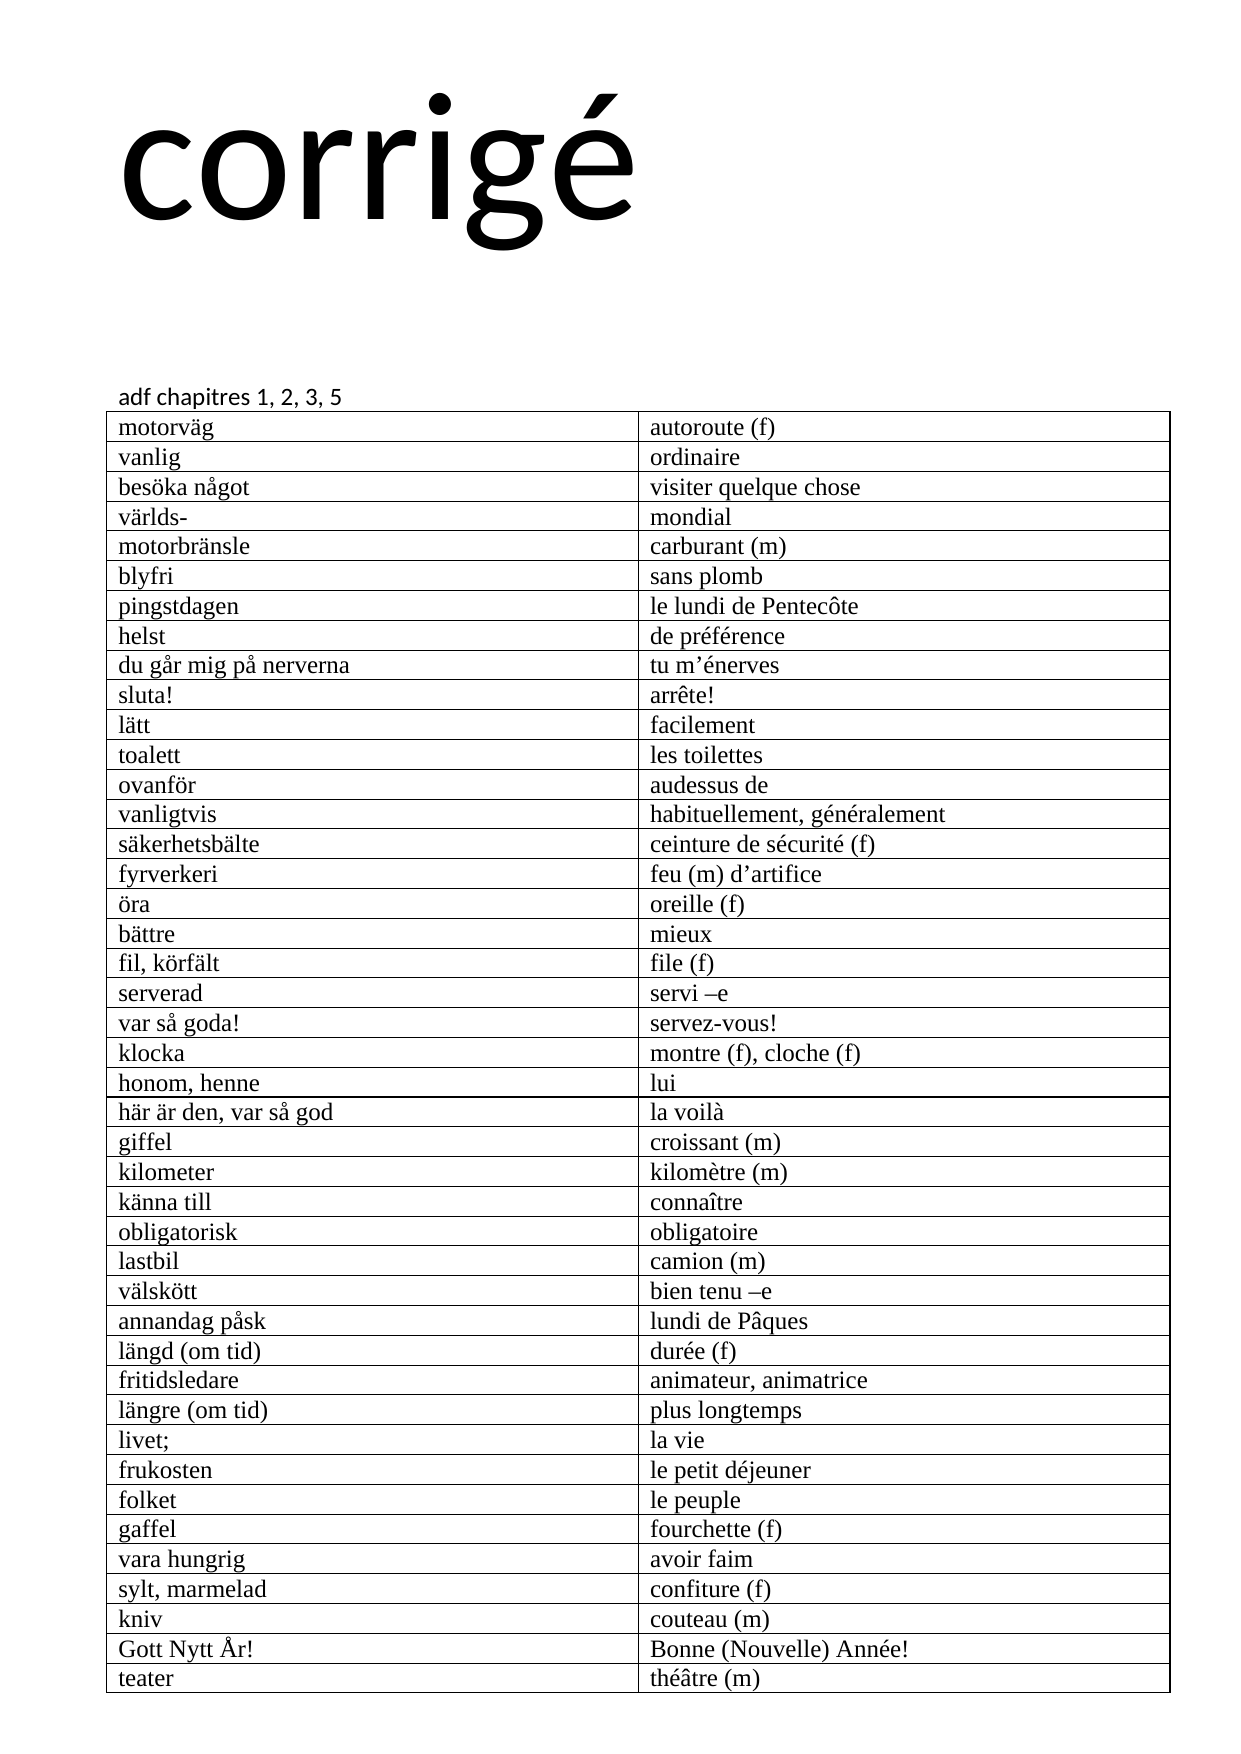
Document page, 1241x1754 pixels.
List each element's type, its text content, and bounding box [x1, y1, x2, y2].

table_cell kilomètre (m) [639, 1157, 1169, 1186]
table_cell connaître [639, 1187, 1169, 1216]
table_cell mieux [639, 919, 1169, 947]
table_header motorväg [107, 412, 638, 441]
table_cell carburant (m) [639, 531, 1169, 560]
table_cell längd (om tid) [107, 1336, 638, 1364]
table_cell blyfri [107, 561, 638, 590]
table_cell kilometer [107, 1157, 638, 1186]
table_cell les toilettes [639, 740, 1169, 769]
table_cell lundi de Pâques [639, 1306, 1169, 1335]
table_cell här är den, var så god [107, 1098, 638, 1126]
table_cell teater [107, 1664, 638, 1692]
table_cell mondial [639, 502, 1169, 530]
table_cell sans plomb [639, 561, 1169, 590]
table_cell kniv [107, 1604, 638, 1633]
table_cell camion (m) [639, 1246, 1169, 1275]
table_cell lätt [107, 710, 638, 739]
table_cell fyrverkeri [107, 859, 638, 888]
table_cell helst [107, 621, 638, 649]
table_cell habituellement, généralement [639, 800, 1169, 828]
table_cell facilement [639, 710, 1169, 739]
text corrigé [118, 41, 1199, 265]
table_cell världs- [107, 502, 638, 530]
table_cell montre (f), cloche (f) [639, 1038, 1169, 1067]
table_cell la voilà [639, 1098, 1169, 1126]
table_cell välskött [107, 1276, 638, 1305]
table_cell ordinaire [639, 442, 1169, 471]
table_cell file (f) [639, 949, 1169, 977]
table_cell fritidsledare [107, 1366, 638, 1394]
table_cell plus longtemps [639, 1395, 1169, 1424]
table_cell pingstdagen [107, 591, 638, 620]
table_cell motorbränsle [107, 531, 638, 560]
table_cell servez-vous! [639, 1008, 1169, 1037]
table_cell gaffel [107, 1515, 638, 1543]
table_cell la vie [639, 1425, 1169, 1454]
table_cell känna till [107, 1187, 638, 1216]
table_cell Bonne (Nouvelle) Année! [639, 1634, 1169, 1662]
table_header autoroute (f) [639, 412, 1169, 441]
table_cell vanlig [107, 442, 638, 471]
table_cell sylt, marmelad [107, 1574, 638, 1603]
table_cell confiture (f) [639, 1574, 1169, 1603]
table_cell besöka något [107, 472, 638, 501]
table_cell lastbil [107, 1246, 638, 1275]
table_cell visiter quelque chose [639, 472, 1169, 501]
table_cell serverad [107, 978, 638, 1007]
text adf chapitres 1, 2, 3, 5 [118, 381, 1199, 411]
table_cell animateur, animatrice [639, 1366, 1169, 1394]
table_cell bättre [107, 919, 638, 947]
table_cell feu (m) d’artifice [639, 859, 1169, 888]
table_cell bien tenu –e [639, 1276, 1169, 1305]
table_cell annandag påsk [107, 1306, 638, 1335]
table_cell vanligtvis [107, 800, 638, 828]
table_cell ovanför [107, 770, 638, 798]
table_cell durée (f) [639, 1336, 1169, 1364]
table_cell längre (om tid) [107, 1395, 638, 1424]
table_cell obligatorisk [107, 1217, 638, 1245]
table_cell var så goda! [107, 1008, 638, 1037]
table_cell fourchette (f) [639, 1515, 1169, 1543]
table_cell folket [107, 1485, 638, 1513]
table_cell arrête! [639, 680, 1169, 709]
table_cell audessus de [639, 770, 1169, 798]
table_cell säkerhetsbälte [107, 829, 638, 858]
table_cell le petit déjeuner [639, 1455, 1169, 1484]
table_cell lui [639, 1068, 1169, 1096]
table_cell couteau (m) [639, 1604, 1169, 1633]
table_cell honom, henne [107, 1068, 638, 1096]
table_cell croissant (m) [639, 1127, 1169, 1156]
table_cell livet; [107, 1425, 638, 1454]
table_cell oreille (f) [639, 889, 1169, 918]
table_cell sluta! [107, 680, 638, 709]
table_cell ceinture de sécurité (f) [639, 829, 1169, 858]
table_cell toalett [107, 740, 638, 769]
table_cell frukosten [107, 1455, 638, 1484]
table_cell de préférence [639, 621, 1169, 649]
table_cell vara hungrig [107, 1544, 638, 1573]
table_cell le lundi de Pentecôte [639, 591, 1169, 620]
table_cell klocka [107, 1038, 638, 1067]
table_cell théâtre (m) [639, 1664, 1169, 1692]
table_cell giffel [107, 1127, 638, 1156]
table_cell Gott Nytt År! [107, 1634, 638, 1662]
table_cell avoir faim [639, 1544, 1169, 1573]
table_cell obligatoire [639, 1217, 1169, 1245]
table_cell servi –e [639, 978, 1169, 1007]
table_cell fil, körfält [107, 949, 638, 977]
table_cell öra [107, 889, 638, 918]
table_cell du går mig på nerverna [107, 651, 638, 679]
table_cell le peuple [639, 1485, 1169, 1513]
table_cell tu m’énerves [639, 651, 1169, 679]
